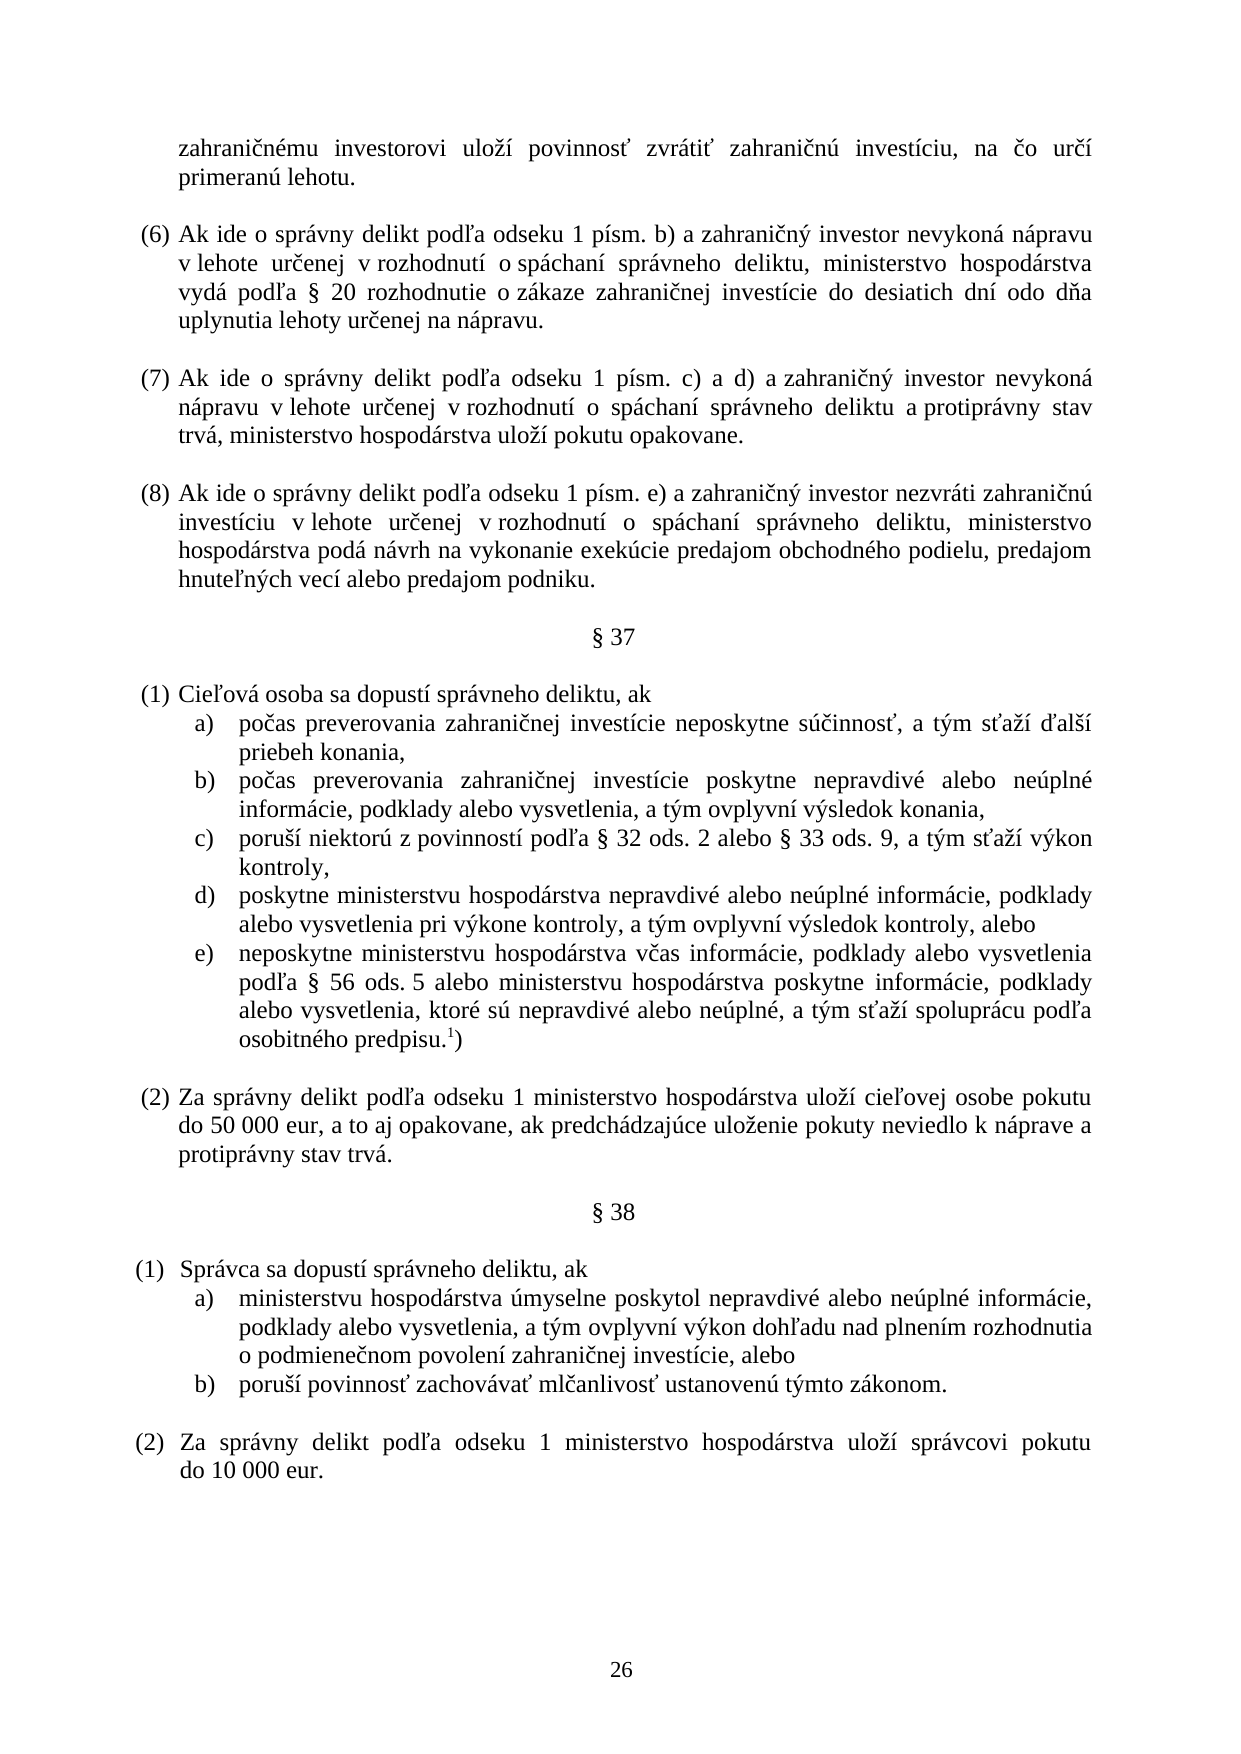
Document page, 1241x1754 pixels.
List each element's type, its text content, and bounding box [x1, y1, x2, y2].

list poskytne ministerstvu hospodárstva nepravdivé alebo neúplné informácie, podklady alebo vysvetlenia pri výkone kontroly, a tým ovplyvní výsledok kontroly, alebo [194, 880, 1092, 938]
list Za správny delikt podľa odseku 1 ministerstvo hospodárstva uloží správcovi pokutu do 10 000 eur. [135, 1427, 1092, 1484]
list Za správny delikt podľa odseku 1 ministerstvo hospodárstva uloží cieľovej osobe pokutu do 50 000 eur, a to aj opakovane, ak predchádzajúce uloženie pokuty neviedlo k náprave a protiprávny stav trvá. [141, 1082, 1092, 1168]
list Ak ide o správny delikt podľa odseku 1 písm. b) a zahraničný investor nevykoná nápravu v lehote určenej v rozhodnutí o spáchaní správneho deliktu, ministerstvo hospodárstva vydá podľa § 20 rozhodnutie o zákaze zahraničnej investície do desiatich dní odo dňa uplynutia lehoty určenej na nápravu. [141, 219, 1092, 334]
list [141, 133, 1092, 190]
list Správca sa dopustí správneho deliktu, ak [135, 1254, 1092, 1283]
list ministerstvu hospodárstva úmyselne poskytol nepravdivé alebo neúplné informácie, podklady alebo vysvetlenia, a tým ovplyvní výkon dohľadu nad plnením rozhodnutia o podmienečnom povolení zahraničnej investície, alebo [194, 1283, 1092, 1369]
list poruší povinnosť zachovávať mlčanlivosť ustanovenú týmto zákonom. [194, 1369, 1092, 1398]
list Ak ide o správny delikt podľa odseku 1 písm. c) a d) a zahraničný investor nevykoná nápravu v lehote určenej v rozhodnutí o spáchaní správneho deliktu a protiprávny stav trvá, ministerstvo hospodárstva uloží pokutu opakovane. [141, 363, 1092, 449]
list počas preverovania zahraničnej investície poskytne nepravdivé alebo neúplné informácie, podklady alebo vysvetlenia, a tým ovplyvní výsledok konania, [194, 765, 1092, 823]
list počas preverovania zahraničnej investície neposkytne súčinnosť, a tým sťaží ďalší priebeh konania, [194, 708, 1092, 765]
list poruší niektorú z povinností podľa § 32 ods. 2 alebo § 33 ods. 9, a tým sťaží výkon kontroly, [194, 823, 1092, 880]
list neposkytne ministerstvu hospodárstva včas informácie, podklady alebo vysvetlenia podľa § 56 ods. 5 alebo ministerstvu hospodárstva poskytne informácie, podklady alebo vysvetlenia, ktoré sú nepravdivé alebo neúplné, a tým sťaží spoluprácu podľa osobitného predpisu.1) [194, 938, 1092, 1053]
list Cieľová osoba sa dopustí správneho deliktu, ak [141, 679, 1092, 708]
list Ak ide o správny delikt podľa odseku 1 písm. e) a zahraničný investor nezvráti zahraničnú investíciu v lehote určenej v rozhodnutí o spáchaní správneho deliktu, ministerstvo hospodárstva podá návrh na vykonanie exekúcie predajom obchodného podielu, predajom hnuteľných vecí alebo predajom podniku. [141, 478, 1092, 593]
